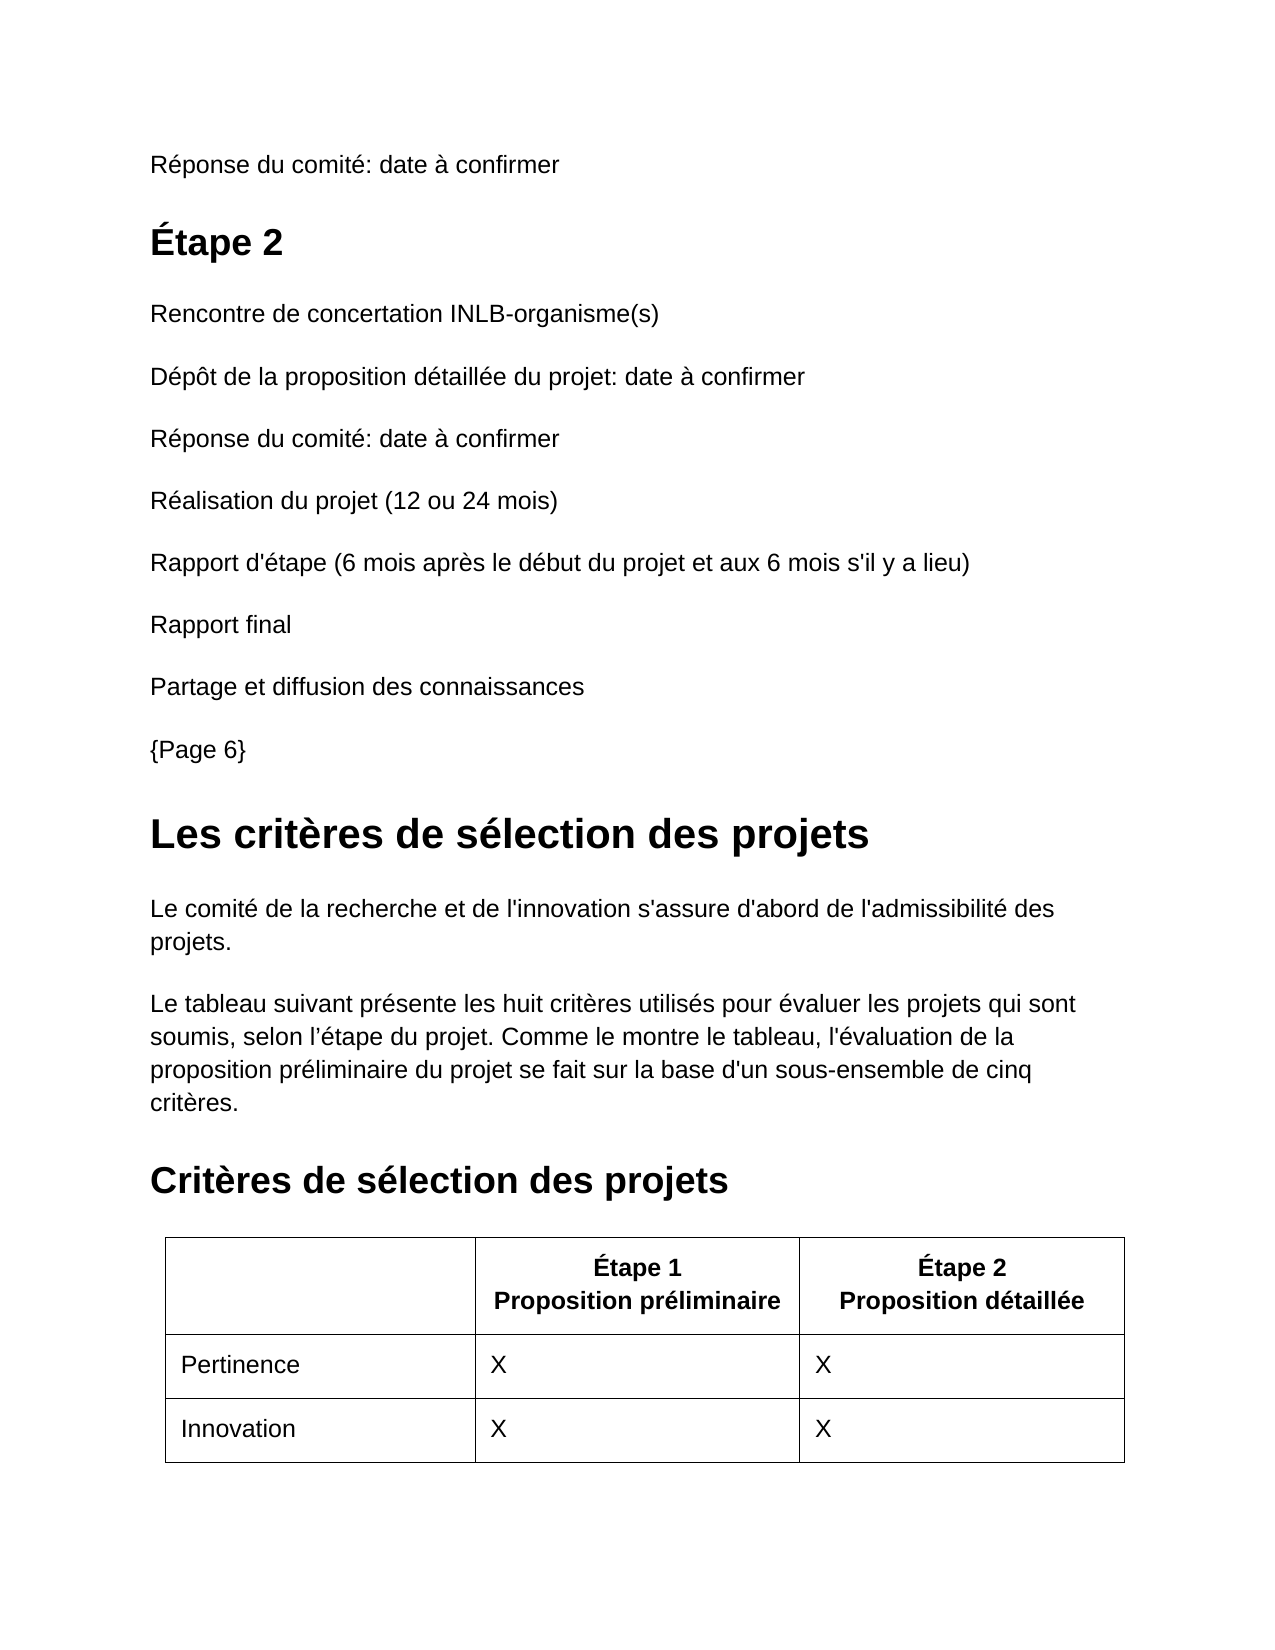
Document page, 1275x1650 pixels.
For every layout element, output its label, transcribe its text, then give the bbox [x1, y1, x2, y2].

table_cell X [476, 1399, 799, 1462]
subtitle Critères de sélection des projets [150, 1158, 1125, 1201]
text Le tableau suivant présente les huit critères utilisés pour évaluer les projets qui sont soumis, selon l’étape du projet. Comme le montre le tableau, l'évaluation de la proposition préliminaire du projet se fait sur la base d'un sous-ensemble de cinq critères. [150, 989, 1125, 1117]
text Réponse du comité: date à confirmer [150, 150, 1125, 179]
text {Page 6} [150, 734, 1125, 763]
table_header Étape 2 Proposition détaillée [800, 1238, 1124, 1334]
text Partage et diffusion des connaissances [150, 672, 1125, 701]
text Rapport final [150, 610, 1125, 639]
table_cell X [800, 1399, 1124, 1462]
table_cell X [800, 1335, 1124, 1398]
subtitle Étape 2 [150, 221, 1125, 264]
table_cell X [476, 1335, 799, 1398]
table_cell Innovation [166, 1399, 475, 1462]
text Réponse du comité: date à confirmer [150, 424, 1125, 452]
text Le comité de la recherche et de l'innovation s'assure d'abord de l'admissibilité des projets. [150, 893, 1125, 955]
text Rapport d'étape (6 mois après le début du projet et aux 6 mois s'il y a lieu) [150, 548, 1125, 577]
table_cell Pertinence [166, 1335, 475, 1398]
text Rencontre de concertation INLB-organisme(s) [150, 299, 1125, 328]
table_header Étape 1 Proposition préliminaire [476, 1238, 799, 1334]
text Réalisation du projet (12 ou 24 mois) [150, 486, 1125, 514]
text Dépôt de la proposition détaillée du projet: date à confirmer [150, 361, 1125, 390]
table_header [166, 1238, 475, 1334]
subtitle Les critères de sélection des projets [150, 809, 1125, 857]
